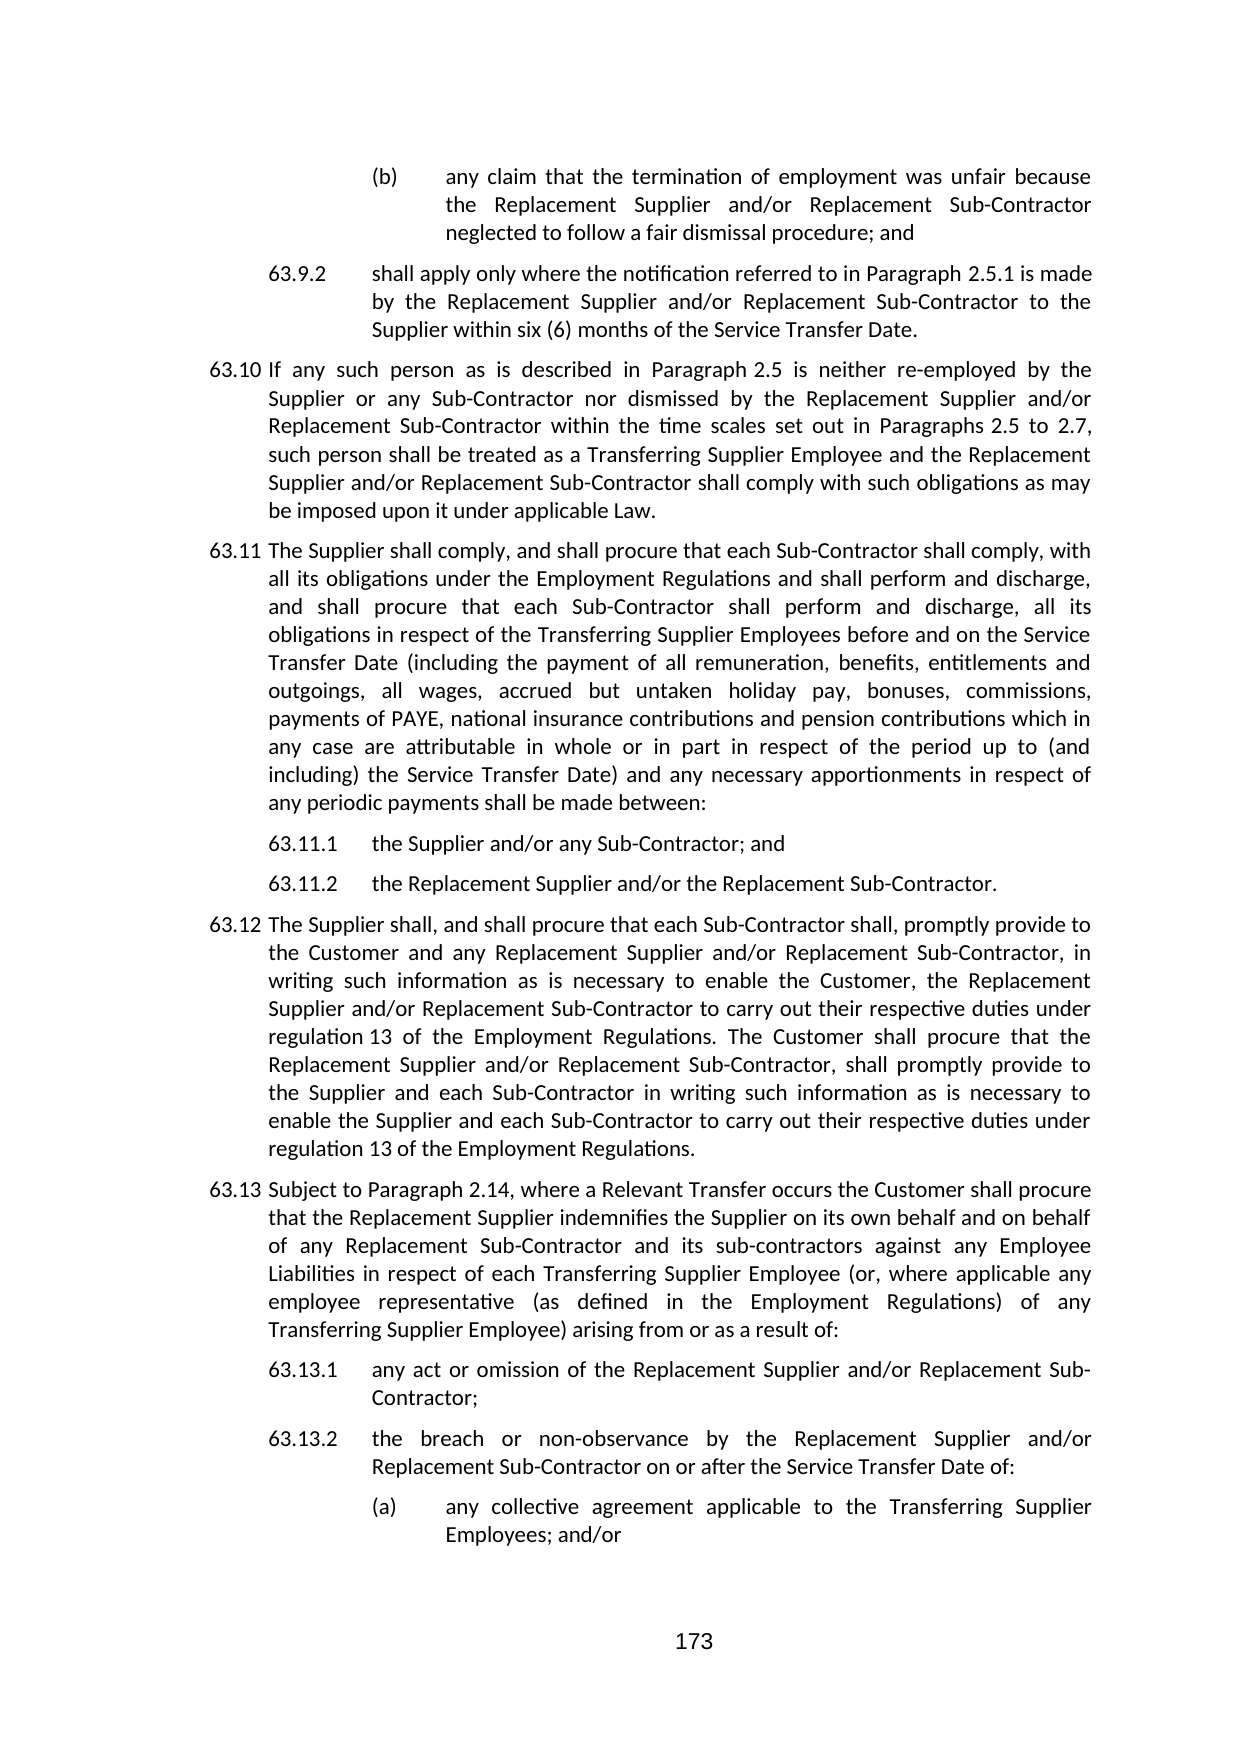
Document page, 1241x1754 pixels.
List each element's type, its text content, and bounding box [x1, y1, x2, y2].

text any collective agreement applicable to the Transferring Supplier Employees; and/or [372, 1492, 1093, 1548]
text the Replacement Supplier and/or the Replacement Sub-Contractor. [268, 869, 1093, 897]
text the breach or non-observance by the Replacement Supplier and/or Replacement Sub-Contractor on or after the Service Transfer Date of: [268, 1424, 1093, 1480]
text the Supplier and/or any Sub-Contractor; and [268, 829, 1093, 857]
text The Supplier shall, and shall procure that each Sub-Contractor shall, promptly provide to the Customer and any Replacement Supplier and/or Replacement Sub-Contractor, in writing such information as is necessary to enable the Customer, the Replacement Supplier and/or Replacement Sub-Contractor to carry out their respective duties under regulation 13 of the Employment Regulations. The Customer shall procure that the Replacement Supplier and/or Replacement Sub-Contractor, shall promptly provide to the Supplier and each Sub-Contractor in writing such information as is necessary to enable the Supplier and each Sub-Contractor to carry out their respective duties under regulation 13 of the Employment Regulations. [209, 910, 1093, 1162]
text any claim that the termination of employment was unfair because the Replacement Supplier and/or Replacement Sub-Contractor neglected to follow a fair dismissal procedure; and [372, 162, 1093, 247]
text The Supplier shall comply, and shall procure that each Sub-Contractor shall comply, with all its obligations under the Employment Regulations and shall perform and discharge, and shall procure that each Sub-Contractor shall perform and discharge, all its obligations in respect of the Transferring Supplier Employees before and on the Service Transfer Date (including the payment of all remuneration, benefits, entitlements and outgoings, all wages, accrued but untaken holiday pay, bonuses, commissions, payments of PAYE, national insurance contributions and pension contributions which in any case are attributable in whole or in part in respect of the period up to (and including) the Service Transfer Date) and any necessary apportionments in respect of any periodic payments shall be made between: [209, 536, 1093, 816]
text Subject to Paragraph 2.14, where a Relevant Transfer occurs the Customer shall procure that the Replacement Supplier indemnifies the Supplier on its own behalf and on behalf of any Replacement Sub-Contractor and its sub-contractors against any Employee Liabilities in respect of each Transferring Supplier Employee (or, where applicable any employee representative (as defined in the Employment Regulations) of any Transferring Supplier Employee) arising from or as a result of: [209, 1175, 1093, 1343]
text If any such person as is described in Paragraph 2.5 is neither re-employed by the Supplier or any Sub-Contractor nor dismissed by the Replacement Supplier and/or Replacement Sub-Contractor within the time scales set out in Paragraphs 2.5 to 2.7, such person shall be treated as a Transferring Supplier Employee and the Replacement Supplier and/or Replacement Sub-Contractor shall comply with such obligations as may be imposed upon it under applicable Law. [209, 356, 1093, 524]
text any act or omission of the Replacement Supplier and/or Replacement Sub-Contractor; [268, 1355, 1093, 1411]
text shall apply only where the notification referred to in Paragraph 2.5.1 is made by the Replacement Supplier and/or Replacement Sub-Contractor to the Supplier within six (6) months of the Service Transfer Date. [268, 259, 1093, 343]
